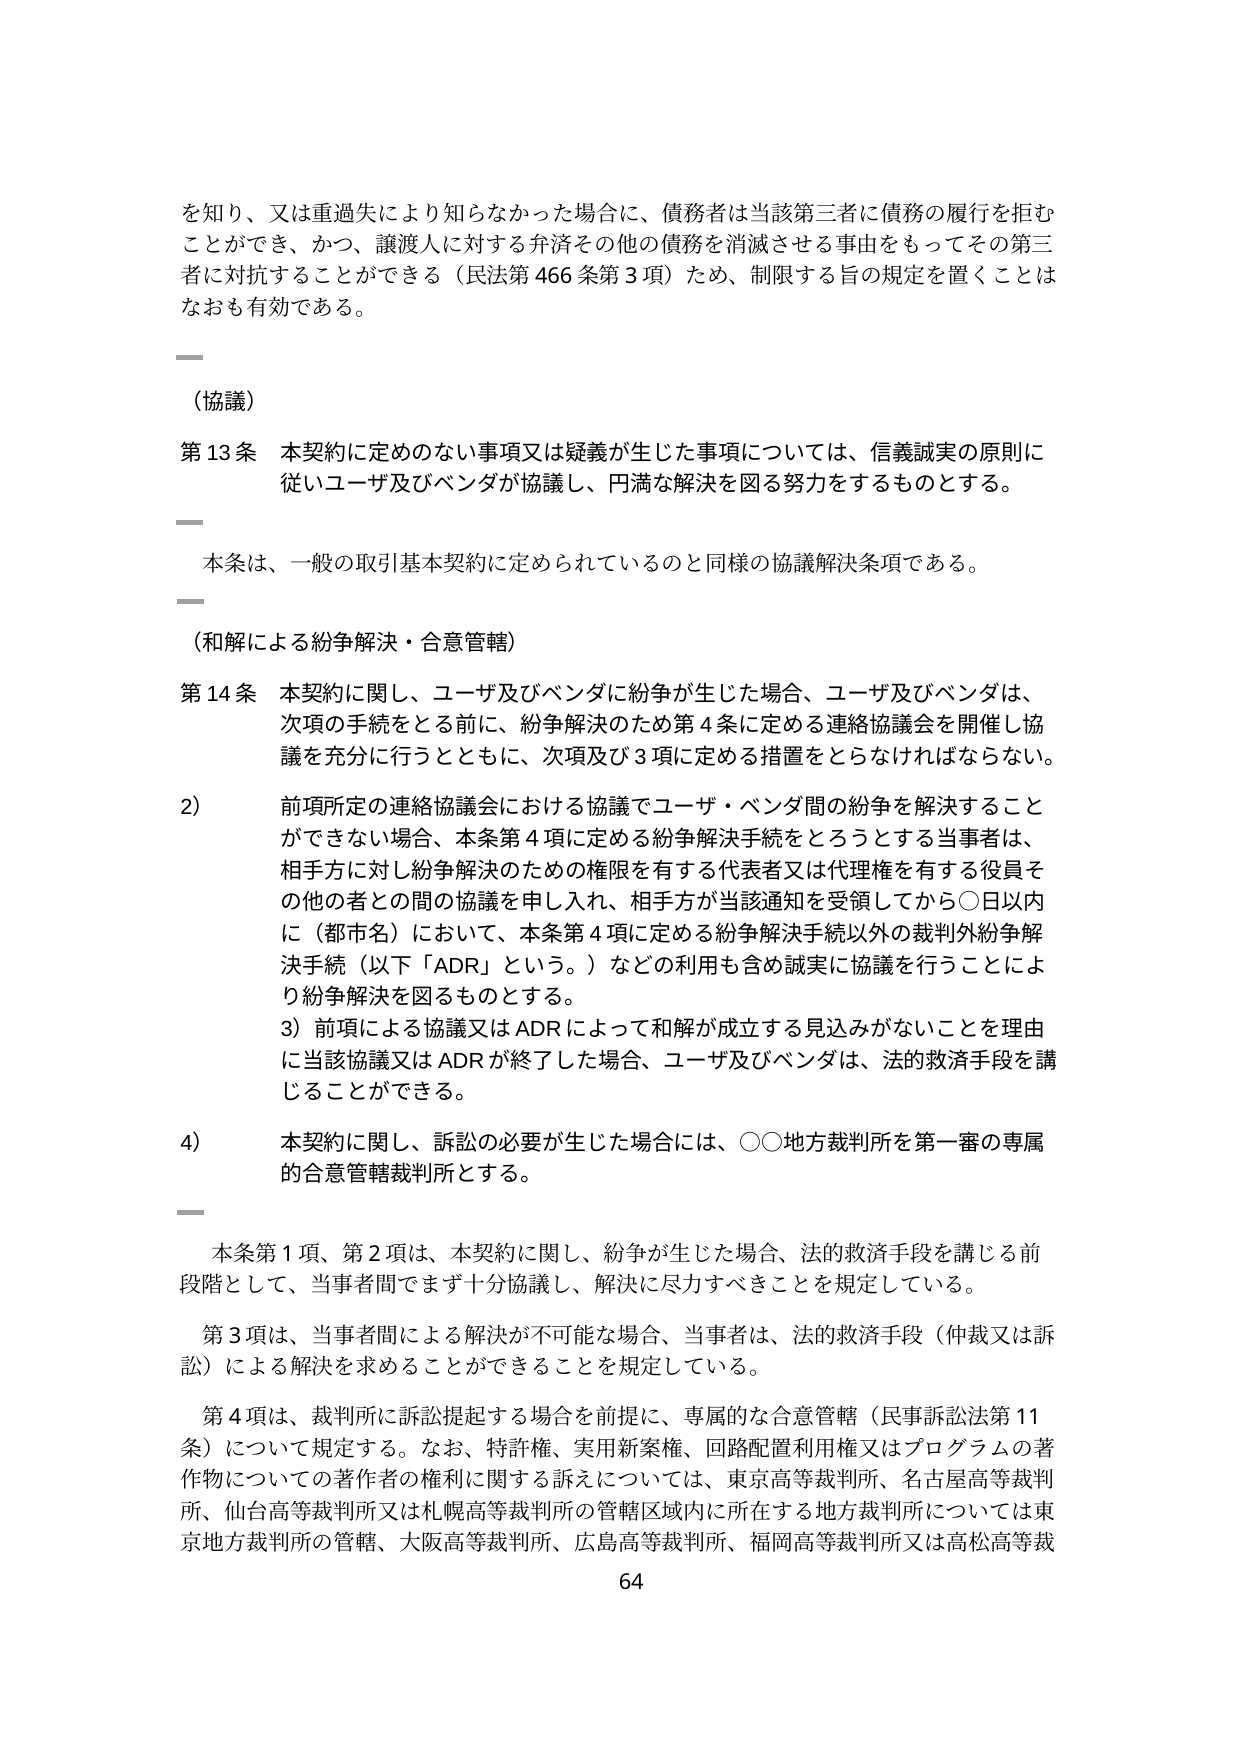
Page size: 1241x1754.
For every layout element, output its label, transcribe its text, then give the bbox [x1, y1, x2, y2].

subtitle （和解による紛争解決・合意管轄） [180, 625, 1060, 657]
subtitle 第14条 本契約に関し、ユーザ及びベンダに紛争が生じた場合、ユーザ及びベンダは、次項の手続をとる前に、紛争解決のため第4条に定める連絡協議会を開催し協議を充分に行うとともに、次項及び3項に定める措置をとらなければならない。 [180, 676, 1060, 771]
text 本条第1項、第2項は、本契約に関し、紛争が生じた場合、法的救済手段を講じる前段階として、当事者間でまず十分協議し、解決に尽力すべきことを規定している。 [179, 1236, 1060, 1299]
subtitle 4） 本契約に関し、訴訟の必要が生じた場合には、○○地方裁判所を第一審の専属的合意管轄裁判所とする。 [180, 1125, 1060, 1188]
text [180, 196, 1060, 322]
subtitle （協議） [180, 384, 1060, 416]
subtitle 2） 前項所定の連絡協議会における協議でユーザ・ベンダ間の紛争を解決することができない場合、本条第４項に定める紛争解決手続をとろうとする当事者は、相手方に対し紛争解決のための権限を有する代表者又は代理権を有する役員その他の者との間の協議を申し入れ、相手方が当該通知を受領してから○日以内に（都市名）において、本条第4項に定める紛争解決手続以外の裁判外紛争解決手続（以下「ADR」という。）などの利用も含め誠実に協議を行うことにより紛争解決を図るものとする。 3）前項による協議又はADRによって和解が成立する見込みがないことを理由に当該協議又はADRが終了した場合、ユーザ及びベンダは、法的救済手段を講じることができる。 [180, 789, 1060, 1106]
subtitle 第13条 本契約に定めのない事項又は疑義が生じた事項については、信義誠実の原則に従いユーザ及びベンダが協議し、円満な解決を図る努力をするものとする。 [180, 434, 1060, 498]
text 本条は、一般の取引基本契約に定められているのと同様の協議解決条項である。 [180, 546, 1060, 577]
text 第3項は、当事者間による解決が不可能な場合、当事者は、法的救済手段（仲裁又は訴訟）による解決を求めることができることを規定している。 [180, 1318, 1060, 1381]
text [180, 1399, 1060, 1557]
